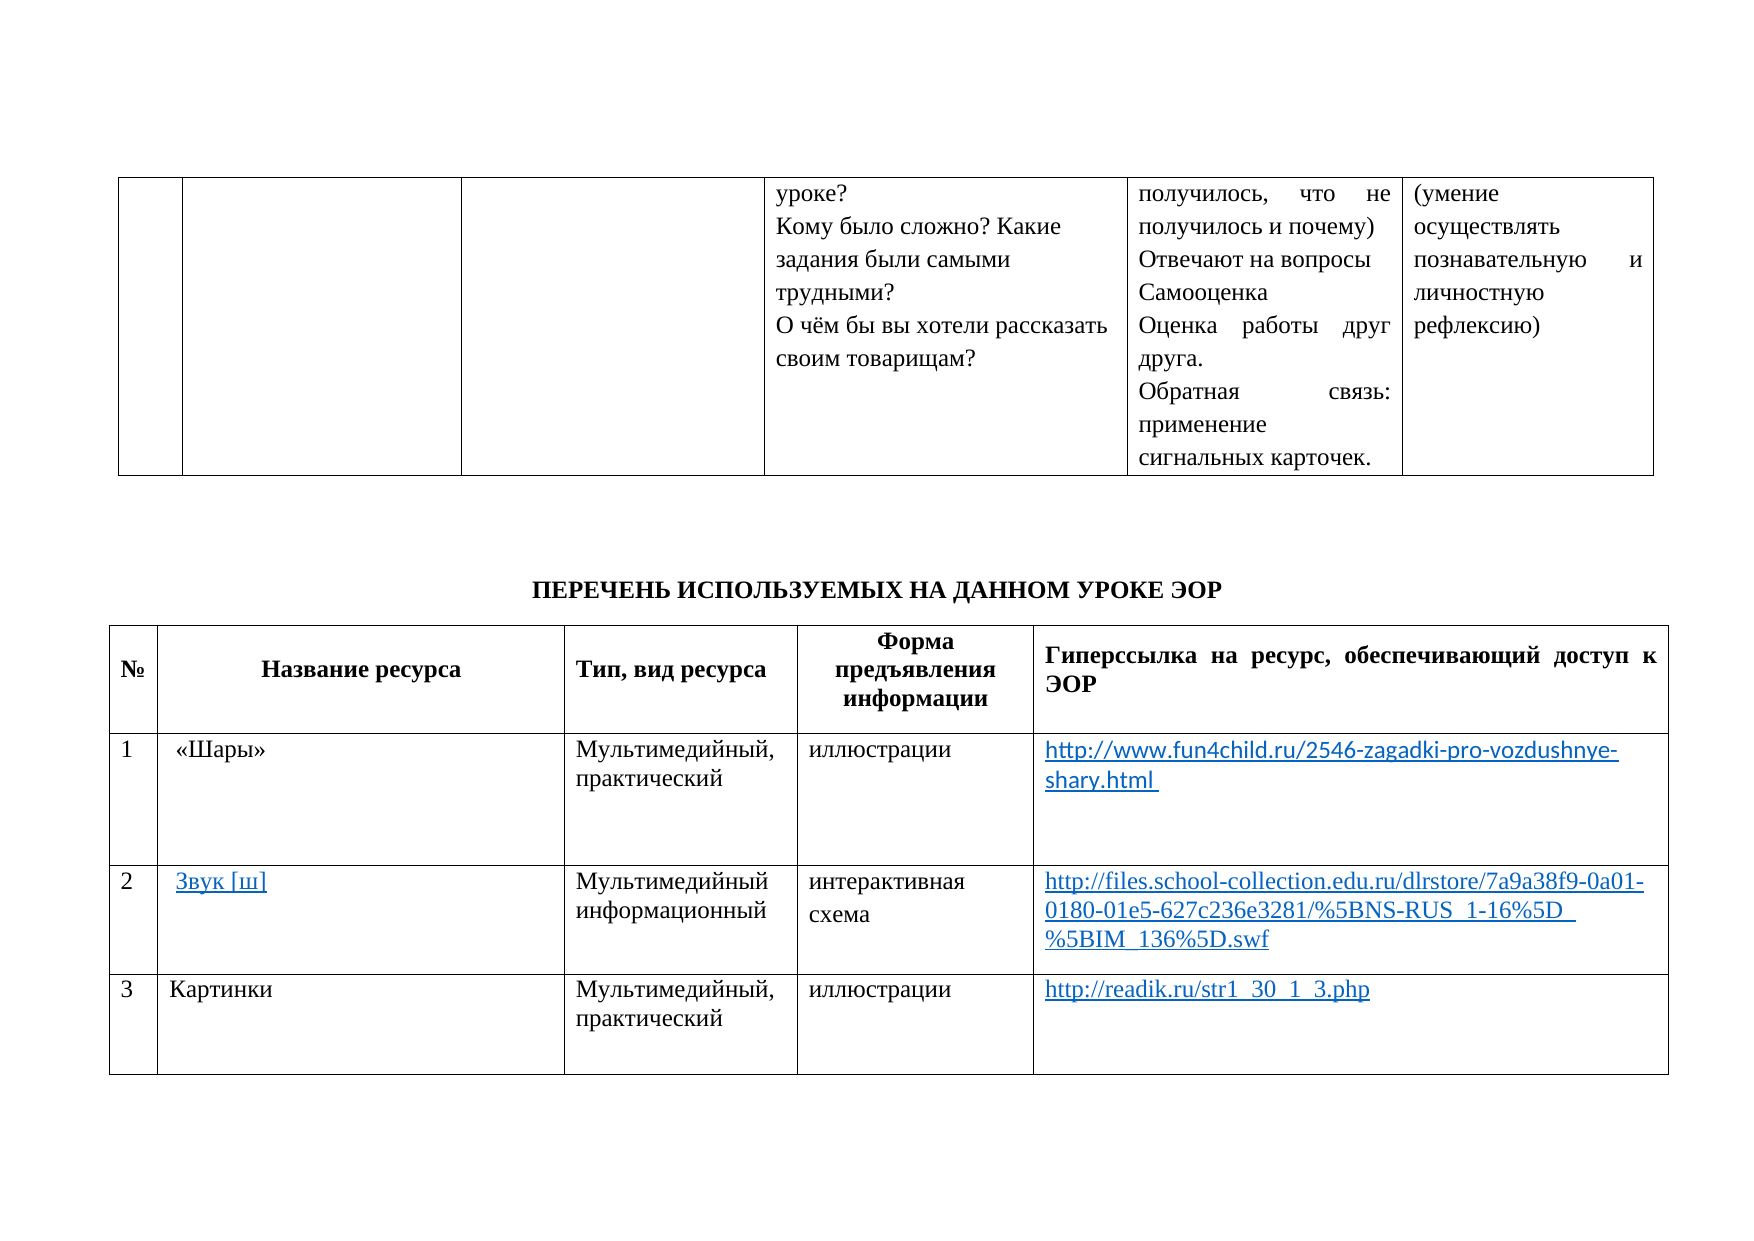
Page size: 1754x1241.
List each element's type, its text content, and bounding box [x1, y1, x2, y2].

table_cell http://readik.ru/str1_30_1_3.php [1034, 975, 1668, 1074]
table_header Название ресурса [158, 626, 564, 733]
table_cell Мультимедийный информационный [565, 866, 797, 973]
table_header № [110, 626, 157, 733]
table_cell http://files.school-collection.edu.ru/dlrstore/7a9a38f9-0a01-0180-01e5-627c236e3281/%5BNS-RUS_1-16%5D_%5BIM_136%5D.swf [1034, 866, 1668, 973]
table_cell [158, 866, 564, 973]
table_header Гиперссылка на ресурс, обеспечивающий доступ к ЭОР [1034, 626, 1668, 733]
table_cell [462, 178, 764, 475]
table_cell 3 [110, 975, 157, 1074]
table_cell 2 [110, 866, 157, 973]
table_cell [183, 178, 461, 475]
table_cell Мультимедийный, практический [565, 734, 797, 865]
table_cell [565, 975, 797, 1074]
table_cell иллюстрации [798, 734, 1033, 865]
table_cell 8 [119, 178, 182, 475]
table_cell интерактивная схема [798, 866, 1033, 973]
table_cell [765, 178, 1127, 475]
table_header Тип, вид ресурса [565, 626, 797, 733]
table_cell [1128, 178, 1402, 475]
table_header Форма предъявления информации [798, 626, 1033, 733]
text ПЕРЕЧЕНЬ ИСПОЛЬЗУЕМЫХ НА ДАННОМ УРОКЕ ЭОР [118, 575, 1636, 604]
table_cell иллюстрации [798, 975, 1033, 1074]
table_cell Картинки [158, 975, 564, 1074]
table_cell 1 [110, 734, 157, 865]
table_cell http://www.fun4child.ru/2546-zagadki-pro-vozdushnye-shary.html [1034, 734, 1668, 865]
table_cell «Шары» [158, 734, 564, 865]
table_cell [1403, 178, 1653, 475]
